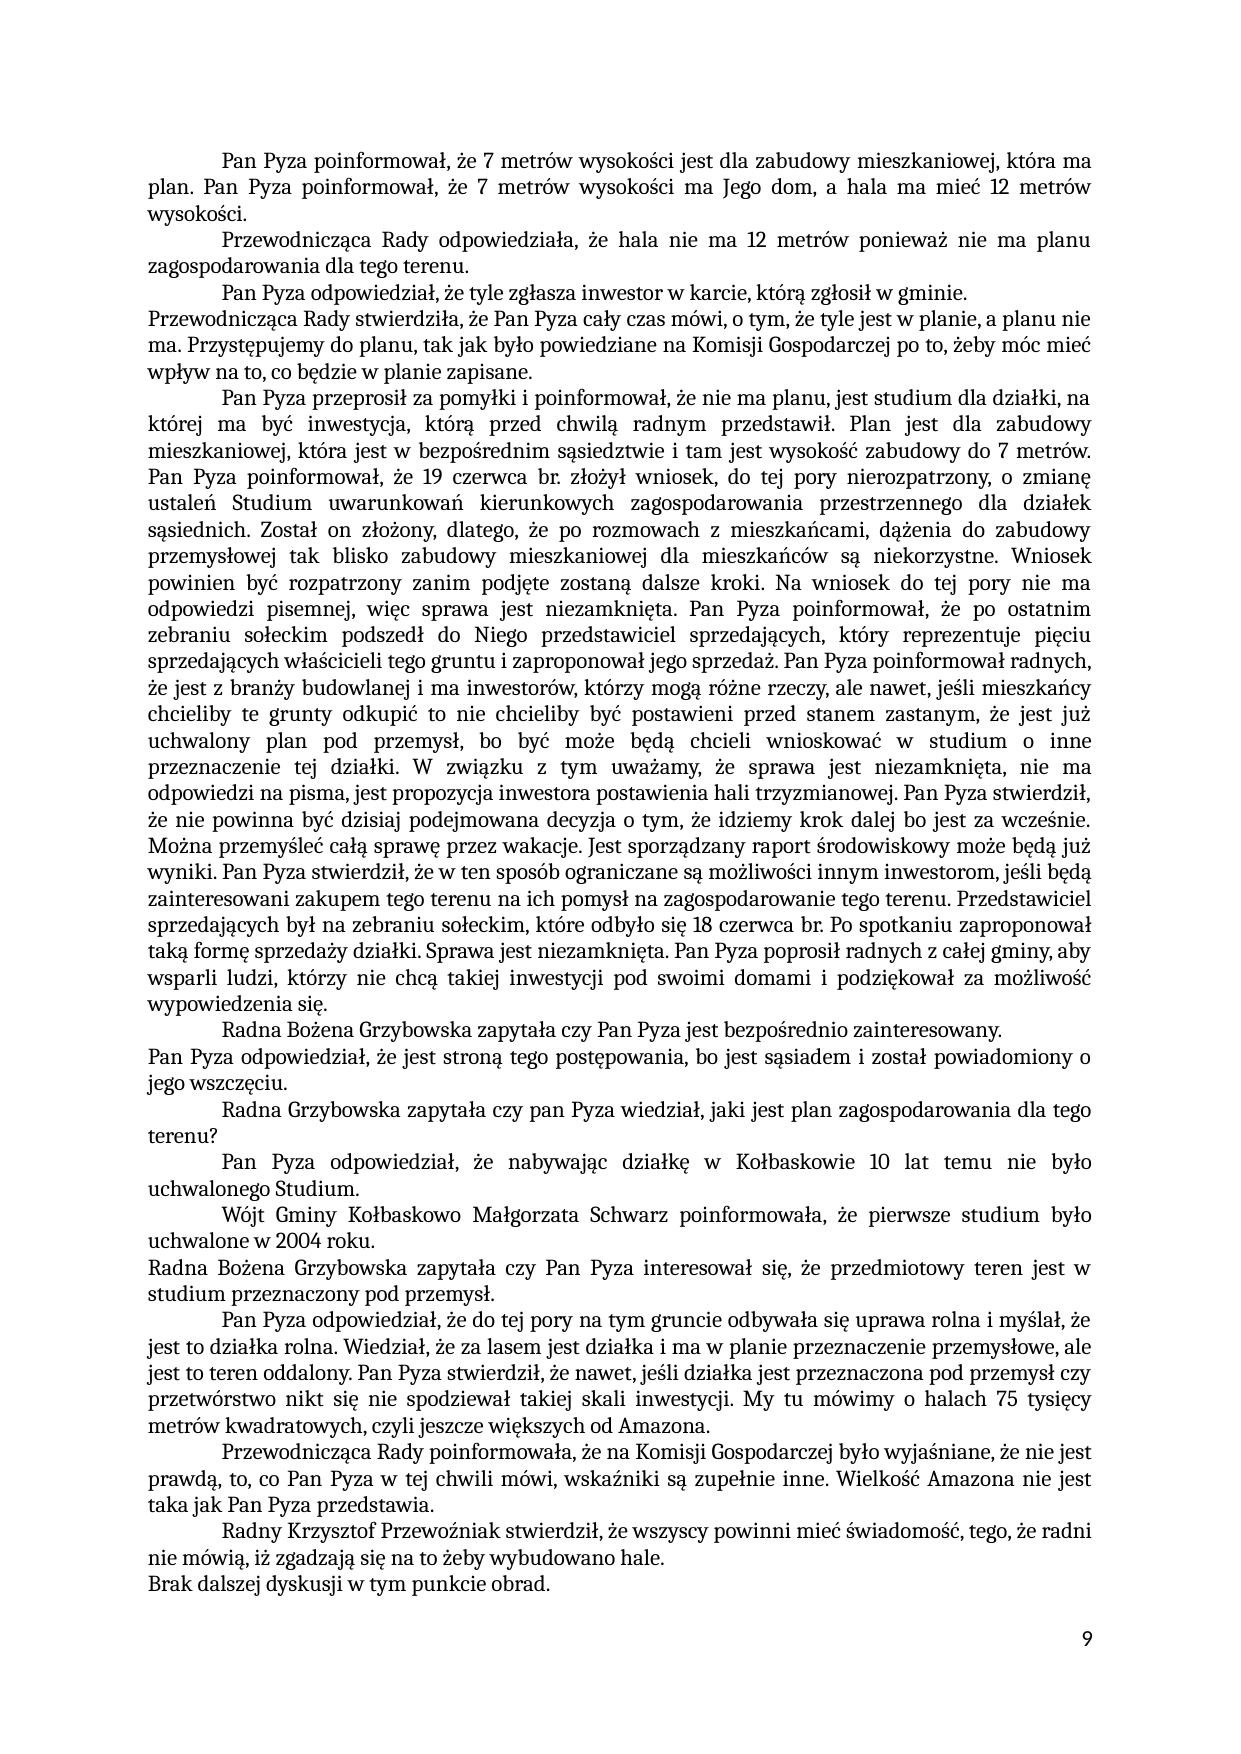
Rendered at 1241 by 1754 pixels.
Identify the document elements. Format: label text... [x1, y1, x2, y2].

text Pan Pyza odpowiedział, że jest stroną tego postępowania, bo jest sąsiadem i został powiadomiony o jego wszczęciu. [148, 1044, 1093, 1096]
text Pan Pyza poinformował, że 7 metrów wysokości jest dla zabudowy mieszkaniowej, która ma plan. Pan Pyza poinformował, że 7 metrów wysokości ma Jego dom, a hala ma mieć 12 metrów wysokości. [148, 148, 1093, 227]
text Radna Bożena Grzybowska zapytała czy Pan Pyza interesował się, że przedmiotowy teren jest w studium przeznaczony pod przemysł. [148, 1254, 1093, 1307]
text Przewodnicząca Rady odpowiedziała, że hala nie ma 12 metrów ponieważ nie ma planu zagospodarowania dla tego terenu. [148, 227, 1093, 279]
text Radna Grzybowska zapytała czy pan Pyza wiedział, jaki jest plan zagospodarowania dla tego terenu? [148, 1096, 1093, 1149]
text Przewodnicząca Rady stwierdziła, że Pan Pyza cały czas mówi, o tym, że tyle jest w planie, a planu nie ma. Przystępujemy do planu, tak jak było powiedziane na Komisji Gospodarczej po to, żeby móc mieć wpływ na to, co będzie w planie zapisane. [148, 306, 1093, 385]
text Pan Pyza odpowiedział, że tyle zgłasza inwestor w karcie, którą zgłosił w gminie. [148, 279, 1093, 306]
text Radny Krzysztof Przewoźniak stwierdził, że wszyscy powinni mieć świadomość, tego, że radni nie mówią, iż zgadzają się na to żeby wybudowano hale. [148, 1518, 1093, 1571]
text Wójt Gminy Kołbaskowo Małgorzata Schwarz poinformowała, że pierwsze studium było uchwalone w 2004 roku. [148, 1202, 1093, 1254]
text Pan Pyza odpowiedział, że do tej pory na tym gruncie odbywała się uprawa rolna i myślał, że jest to działka rolna. Wiedział, że za lasem jest działka i ma w planie przeznaczenie przemysłowe, ale jest to teren oddalony. Pan Pyza stwierdził, że nawet, jeśli działka jest przeznaczona pod przemysł czy przetwórstwo nikt się nie spodziewał takiej skali inwestycji. My tu mówimy o halach 75 tysięcy metrów kwadratowych, czyli jeszcze większych od Amazona. [148, 1307, 1093, 1439]
text Brak dalszej dyskusji w tym punkcie obrad. [148, 1571, 1093, 1597]
text Pan Pyza odpowiedział, że nabywając działkę w Kołbaskowie 10 lat temu nie było uchwalonego Studium. [148, 1149, 1093, 1202]
text Pan Pyza przeprosił za pomyłki i poinformował, że nie ma planu, jest studium dla działki, na której ma być inwestycja, którą przed chwilą radnym przedstawił. Plan jest dla zabudowy mieszkaniowej, która jest w bezpośrednim sąsiedztwie i tam jest wysokość zabudowy do 7 metrów. Pan Pyza poinformował, że 19 czerwca br. złożył wniosek, do tej pory nierozpatrzony, o zmianę ustaleń Studium uwarunkowań kierunkowych zagospodarowania przestrzennego dla działek sąsiednich. Został on złożony, dlatego, że po rozmowach z mieszkańcami, dążenia do zabudowy przemysłowej tak blisko zabudowy mieszkaniowej dla mieszkańców są niekorzystne. Wniosek powinien być rozpatrzony zanim podjęte zostaną dalsze kroki. Na wniosek do tej pory nie ma odpowiedzi pisemnej, więc sprawa jest niezamknięta. Pan Pyza poinformował, że po ostatnim zebraniu sołeckim podszedł do Niego przedstawiciel sprzedających, który reprezentuje pięciu sprzedających właścicieli tego gruntu i zaproponował jego sprzedaż. Pan Pyza poinformował radnych, że jest z branży budowlanej i ma inwestorów, którzy mogą różne rzeczy, ale nawet, jeśli mieszkańcy chcieliby te grunty odkupić to nie chcieliby być postawieni przed stanem zastanym, że jest już uchwalony plan pod przemysł, bo być może będą chcieli wnioskować w studium o inne przeznaczenie tej działki. W związku z tym uważamy, że sprawa jest niezamknięta, nie ma odpowiedzi na pisma, jest propozycja inwestora postawienia hali trzyzmianowej. Pan Pyza stwierdził, że nie powinna być dzisiaj podejmowana decyzja o tym, że idziemy krok dalej bo jest za wcześnie. Można przemyśleć całą sprawę przez wakacje. Jest sporządzany raport środowiskowy może będą już wyniki. Pan Pyza stwierdził, że w ten sposób ograniczane są możliwości innym inwestorom, jeśli będą zainteresowani zakupem tego terenu na ich pomysł na zagospodarowanie tego terenu. Przedstawiciel sprzedających był na zebraniu sołeckim, które odbyło się 18 czerwca br. Po spotkaniu zaproponował taką formę sprzedaży działki. Sprawa jest niezamknięta. Pan Pyza poprosił radnych z całej gminy, aby wsparli ludzi, którzy nie chcą takiej inwestycji pod swoimi domami i podziękował za możliwość wypowiedzenia się. [148, 385, 1093, 1017]
text Radna Bożena Grzybowska zapytała czy Pan Pyza jest bezpośrednio zainteresowany. [148, 1017, 1093, 1044]
text Przewodnicząca Rady poinformowała, że na Komisji Gospodarczej było wyjaśniane, że nie jest prawdą, to, co Pan Pyza w tej chwili mówi, wskaźniki są zupełnie inne. Wielkość Amazona nie jest taka jak Pan Pyza przedstawia. [148, 1439, 1093, 1518]
